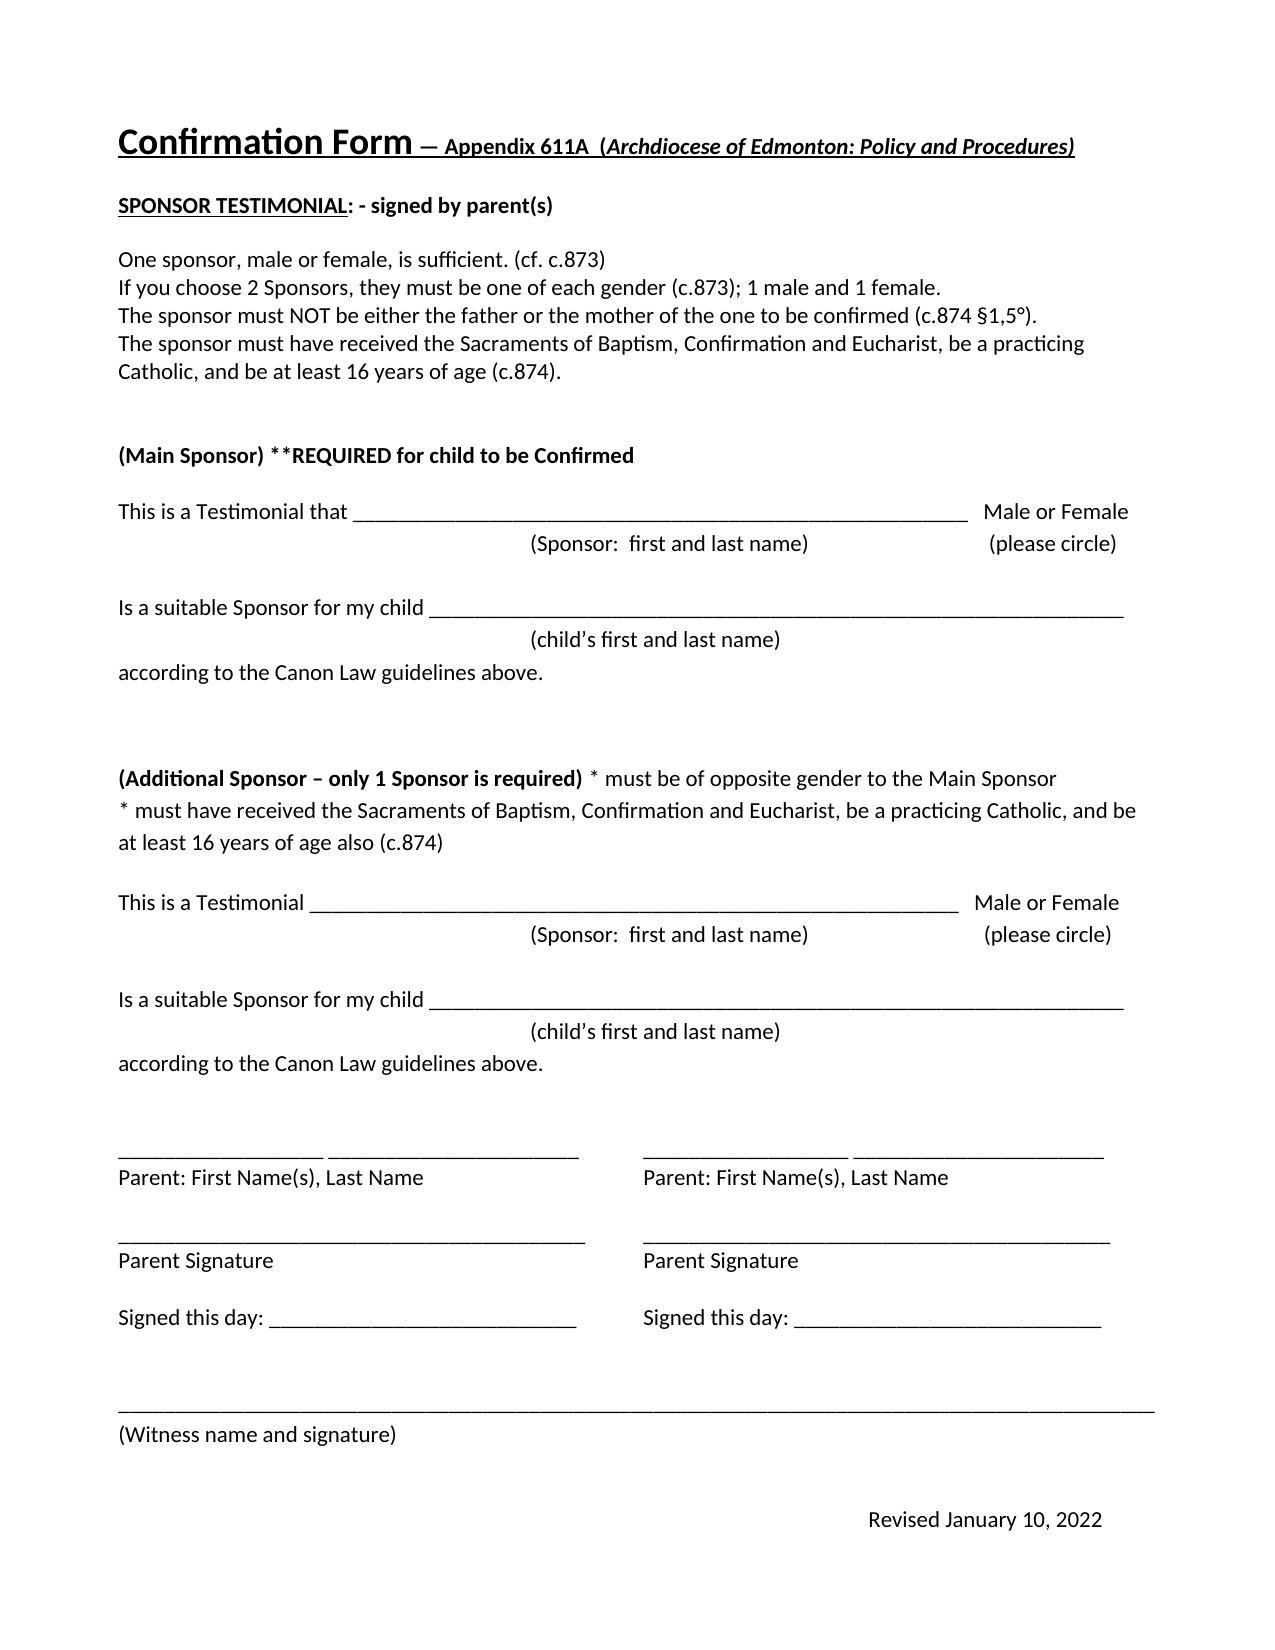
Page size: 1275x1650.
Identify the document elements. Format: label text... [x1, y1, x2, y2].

text Confirmation Form — Appendix 611A (Archdiocese of Edmonton: Policy and Procedures) [118, 118, 1157, 164]
text One sponsor, male or female, is sufficient. (cf. c.873) [118, 245, 1157, 273]
text The sponsor must have received the Sacraments of Baptism, Confirmation and Eucharist, be a practicing Catholic, and be at least 16 years of age (c.874). [118, 329, 1157, 385]
text (Main Sponsor) **REQUIRED for child to be Confirmed [118, 441, 1157, 469]
text Signed this day: ___________________________ Signed this day: ___________________________ [118, 1303, 1157, 1331]
text _________________________________________ _________________________________________ [118, 1219, 1157, 1247]
text according to the Canon Law guidelines above. [118, 1049, 1157, 1077]
text (Sponsor: first and last name) (please circle) [118, 529, 1157, 557]
text Parent: First Name(s), Last Name Parent: First Name(s), Last Name [118, 1163, 1157, 1191]
text Is a suitable Sponsor for my child _____________________________________________________________ [118, 593, 1157, 621]
text (child’s first and last name) [118, 626, 1157, 654]
text Revised January 10, 2022 [118, 1505, 1157, 1533]
text (child’s first and last name) [118, 1017, 1157, 1045]
text Parent Signature Parent Signature [118, 1247, 1157, 1275]
text SPONSOR TESTIMONIAL: - signed by parent(s) [118, 192, 1157, 220]
text This is a Testimonial _________________________________________________________ Male or Female [118, 888, 1157, 916]
text (Witness name and signature) [118, 1420, 1157, 1448]
text This is a Testimonial that ______________________________________________________ Male or Female [118, 497, 1157, 525]
text (Sponsor: first and last name) (please circle) [118, 921, 1157, 949]
text ___________________________________________________________________________________________ [118, 1388, 1157, 1416]
text * must have received the Sacraments of Baptism, Confirmation and Eucharist, be a practicing Catholic, and be at least 16 years of age also (c.874) [118, 796, 1157, 856]
text Is a suitable Sponsor for my child _____________________________________________________________ [118, 985, 1157, 1013]
text If you choose 2 Sponsors, they must be one of each gender (c.873); 1 male and 1 female. [118, 273, 1157, 301]
text The sponsor must NOT be either the father or the mother of the one to be confirmed (c.874 §1,5°). [118, 301, 1157, 329]
text __________________ ______________________ __________________ ______________________ [118, 1134, 1157, 1163]
text according to the Canon Law guidelines above. [118, 658, 1157, 686]
text (Additional Sponsor – only 1 Sponsor is required) * must be of opposite gender to the Main Sponsor [118, 764, 1157, 792]
